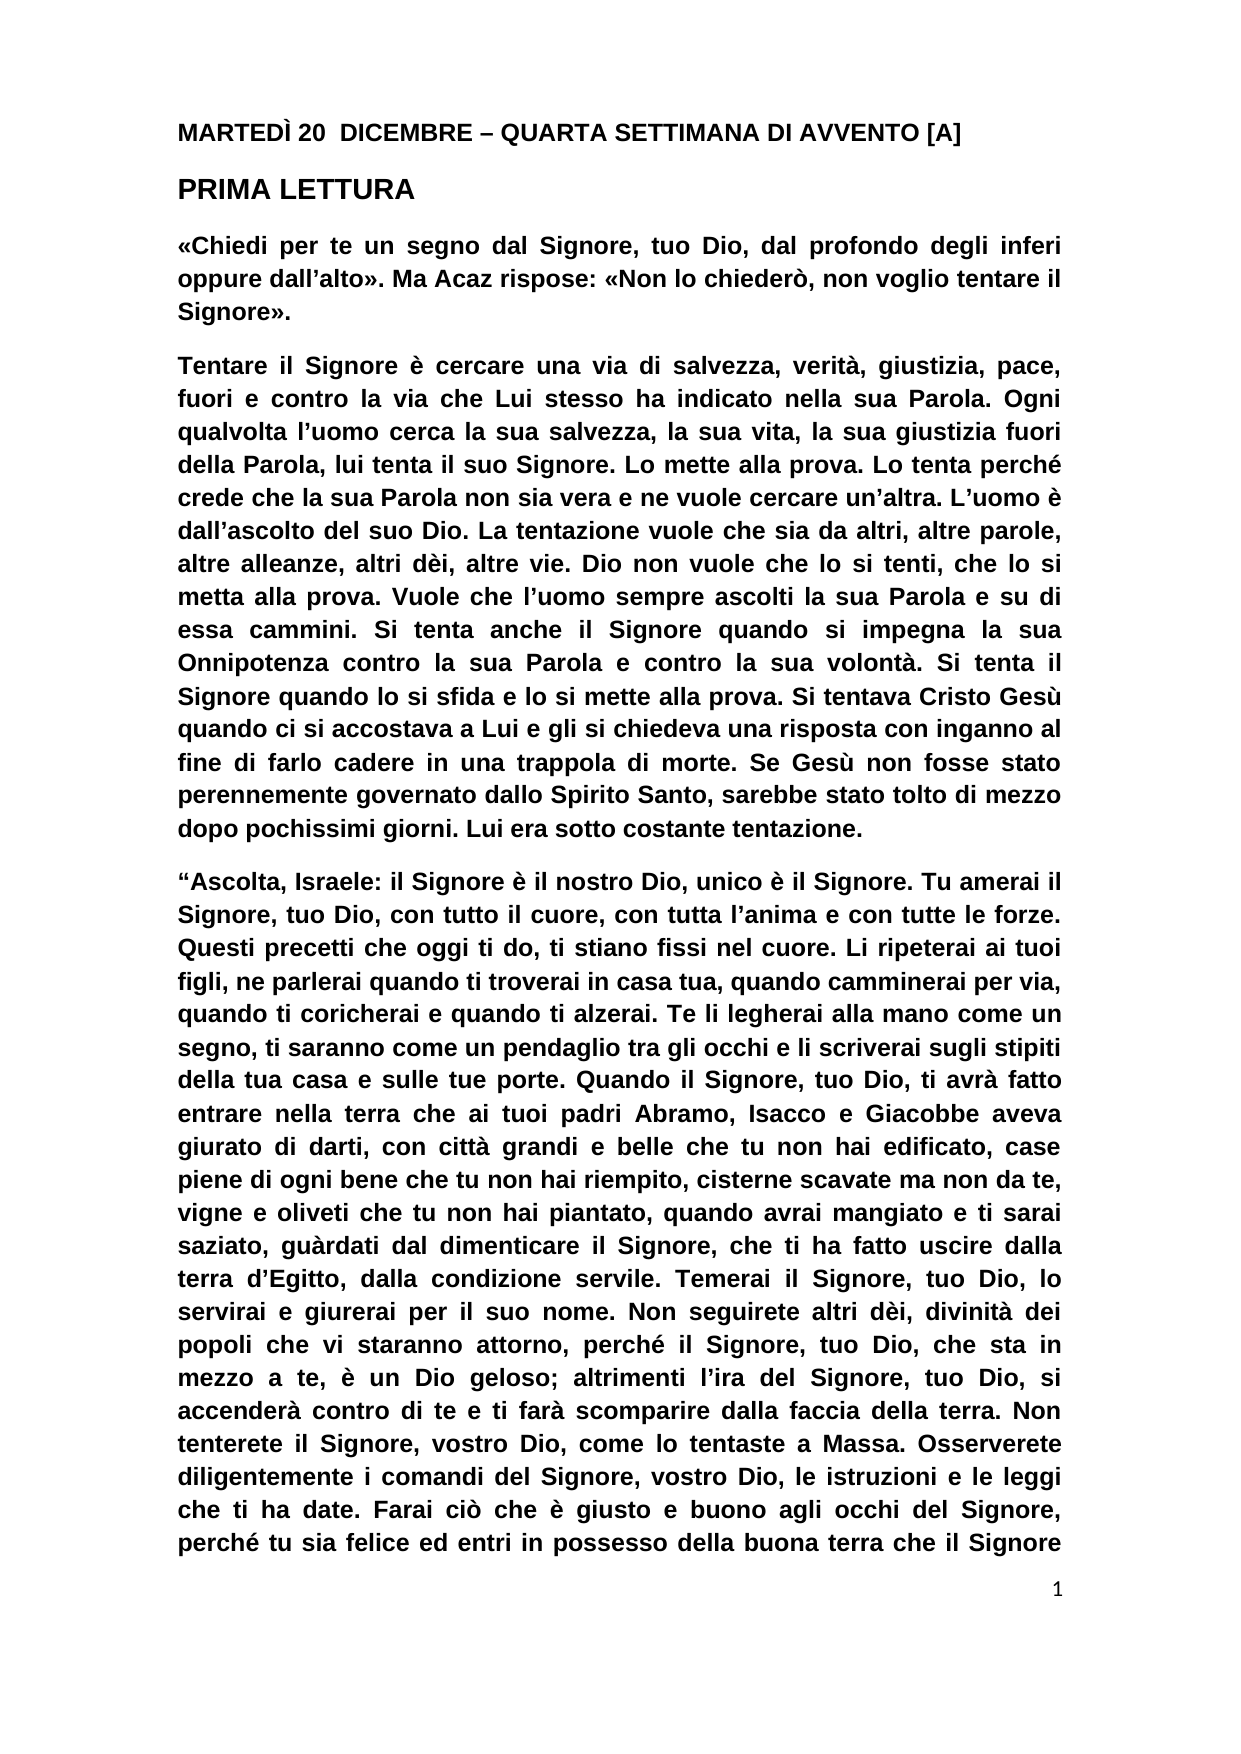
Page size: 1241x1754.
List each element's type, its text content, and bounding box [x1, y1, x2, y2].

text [177, 867, 1063, 1557]
text PRIMA LETTURA [177, 172, 1063, 206]
text MARTEDÌ 20 DICEMBRE – QUARTA SETTIMANA DI AVVENTO [A] [177, 118, 1063, 147]
text «Chiedi per te un segno dal Signore, tuo Dio, dal profondo degli inferi oppure dall’alto». Ma Acaz rispose: «Non lo chiederò, non voglio tentare il Signore». [177, 231, 1063, 326]
text Tentare il Signore è cercare una via di salvezza, verità, giustizia, pace, fuori e contro la via che Lui stesso ha indicato nella sua Parola. Ogni qualvolta l’uomo cerca la sua salvezza, la sua vita, la sua giustizia fuori della Parola, lui tenta il suo Signore. Lo mette alla prova. Lo tenta perché crede che la sua Parola non sia vera e ne vuole cercare un’altra. L’uomo è dall’ascolto del suo Dio. La tentazione vuole che sia da altri, altre parole, altre alleanze, altri dèi, altre vie. Dio non vuole che lo si tenti, che lo si metta alla prova. Vuole che l’uomo sempre ascolti la sua Parola e su di essa cammini. Si tenta anche il Signore quando si impegna la sua Onnipotenza contro la sua Parola e contro la sua volontà. Si tenta il Signore quando lo si sfida e lo si mette alla prova. Si tentava Cristo Gesù quando ci si accostava a Lui e gli si chiedeva una risposta con inganno al fine di farlo cadere in una trappola di morte. Se Gesù non fosse stato perennemente governato dallo Spirito Santo, sarebbe stato tolto di mezzo dopo pochissimi giorni. Lui era sotto costante tentazione. [177, 351, 1063, 842]
